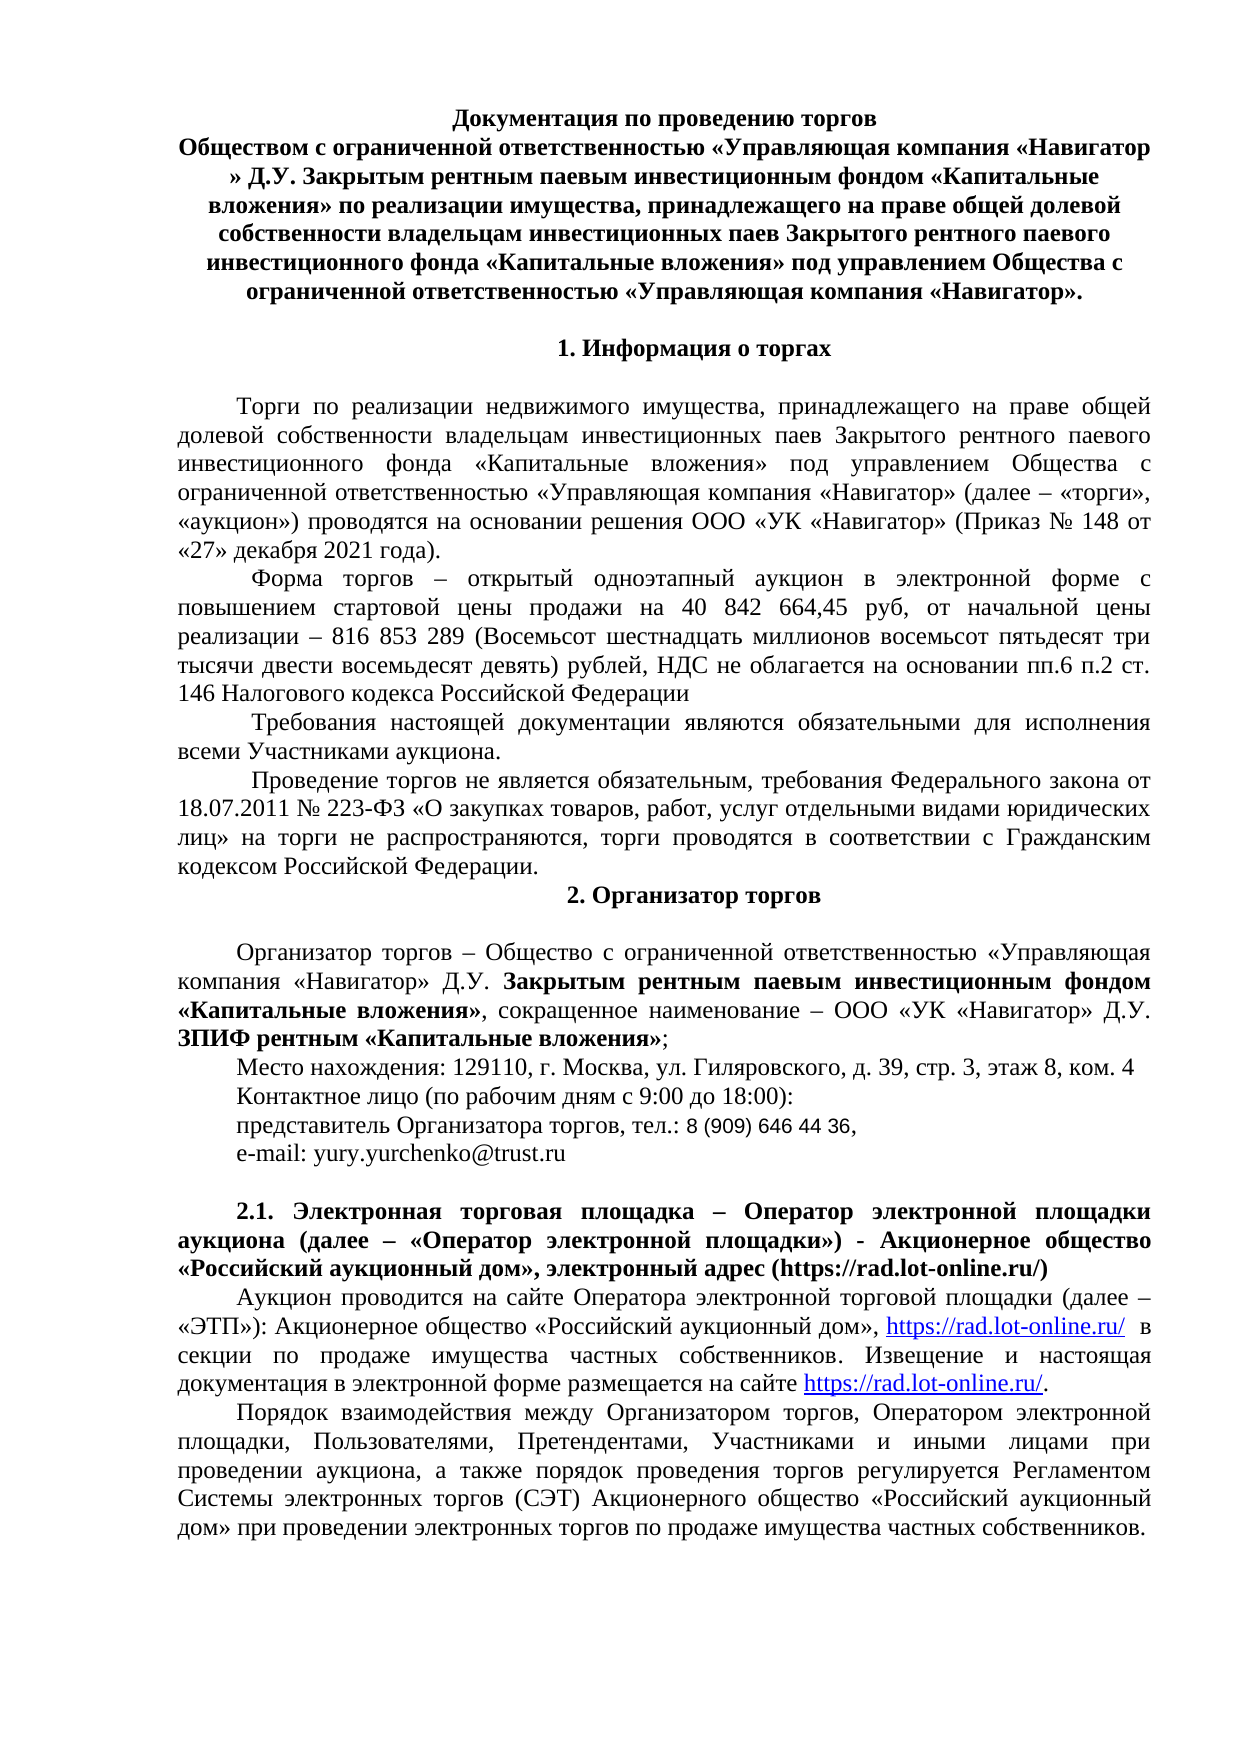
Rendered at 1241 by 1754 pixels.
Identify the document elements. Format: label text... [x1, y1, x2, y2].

text Порядок взаимодействия между Организатором торгов, Оператором электронной площадки, Пользователями, Претендентами, Участниками и иными лицами при проведении аукциона, а также порядок проведения торгов регулируется Регламентом Системы электронных торгов (СЭТ) Акционерного общество «Российский аукционный дом» при проведении электронных торгов по продаже имущества частных собственников. [177, 1397, 1152, 1541]
subtitle Форма торгов – открытый одноэтапный аукцион в электронной форме с повышением стартовой цены продажи на 40 842 664,45 руб, от начальной цены реализации – 816 853 289 (Восемьсот шестнадцать миллионов восемьсот пятьдесят три тысячи двести восемьдесят девять) рублей, НДС не облагается на основании пп.6 п.2 ст. 146 Налогового кодекса Российской Федерации [177, 563, 1152, 707]
subtitle 2.1. Электронная торговая площадка – Оператор электронной площадки аукциона (далее – «Оператор электронной площадки») - Акционерное общество «Российский аукционный дом», электронный адрес (https://rad.lot-online.ru/) [177, 1196, 1152, 1282]
subtitle Торги по реализации недвижимого имущества, принадлежащего на праве общей долевой собственности владельцам инвестиционных паев Закрытого рентного паевого инвестиционного фонда «Капитальные вложения» под управлением Общества с ограниченной ответственностью «Управляющая компания «Навигатор» (далее – «торги», «аукцион») проводятся на основании решения ООО «УК «Навигатор» (Приказ № 148 от «27» декабря 2021 года). [177, 391, 1152, 563]
subtitle Место нахождения: 129110, г. Москва, ул. Гиляровского, д. 39, стр. 3, этаж 8, ком. 4 [177, 1052, 1152, 1081]
subtitle Требования настоящей документации являются обязательными для исполнения всеми Участниками аукциона. [177, 707, 1152, 765]
subtitle Организатор торгов – Общество с ограниченной ответственностью «Управляющая компания «Навигатор» Д.У. Закрытым рентным паевым инвестиционным фондом «Капитальные вложения», сокращенное наименование – ООО «УК «Навигатор» Д.У. ЗПИФ рентным «Капитальные вложения»; [177, 937, 1152, 1052]
subtitle 1. Информация о торгах [177, 333, 1152, 362]
text Документация по проведению торгов [177, 103, 1152, 132]
subtitle Контактное лицо (по рабочим дням с 9:00 до 18:00): [177, 1081, 1152, 1110]
subtitle 2. Организатор торгов [177, 880, 1152, 908]
text Проведение торгов не является обязательным, требования Федерального закона от 18.07.2011 № 223-ФЗ «О закупках товаров, работ, услуг отдельными видами юридических лиц» на торги не распространяются, торги проводятся в соответствии с Гражданским кодексом Российской Федерации. [177, 765, 1152, 880]
text Обществом с ограниченной ответственностью «Управляющая компания «Навигатор» Д.У. Закрытым рентным паевым инвестиционным фондом «Капитальные вложения» по реализации имущества, принадлежащего на праве общей долевой собственности владельцам инвестиционных паев Закрытого рентного паевого инвестиционного фонда «Капитальные вложения» под управлением Общества с ограниченной ответственностью «Управляющая компания «Навигатор». [177, 132, 1152, 305]
text e-mail: yury.yurchenko@trust.ru [177, 1138, 1152, 1167]
text представитель Организатора торгов, тел.: 8 (909) 646 44 36, [177, 1110, 1152, 1138]
subtitle Аукцион проводится на сайте Оператора электронной торговой площадки (далее – «ЭТП»): Акционерное общество «Российский аукционный дом», https://rad.lot-online.ru/ в секции по продаже имущества частных собственников. Извещение и настоящая документация в электронной форме размещается на сайте https://rad.lot-online.ru/. [177, 1282, 1152, 1397]
